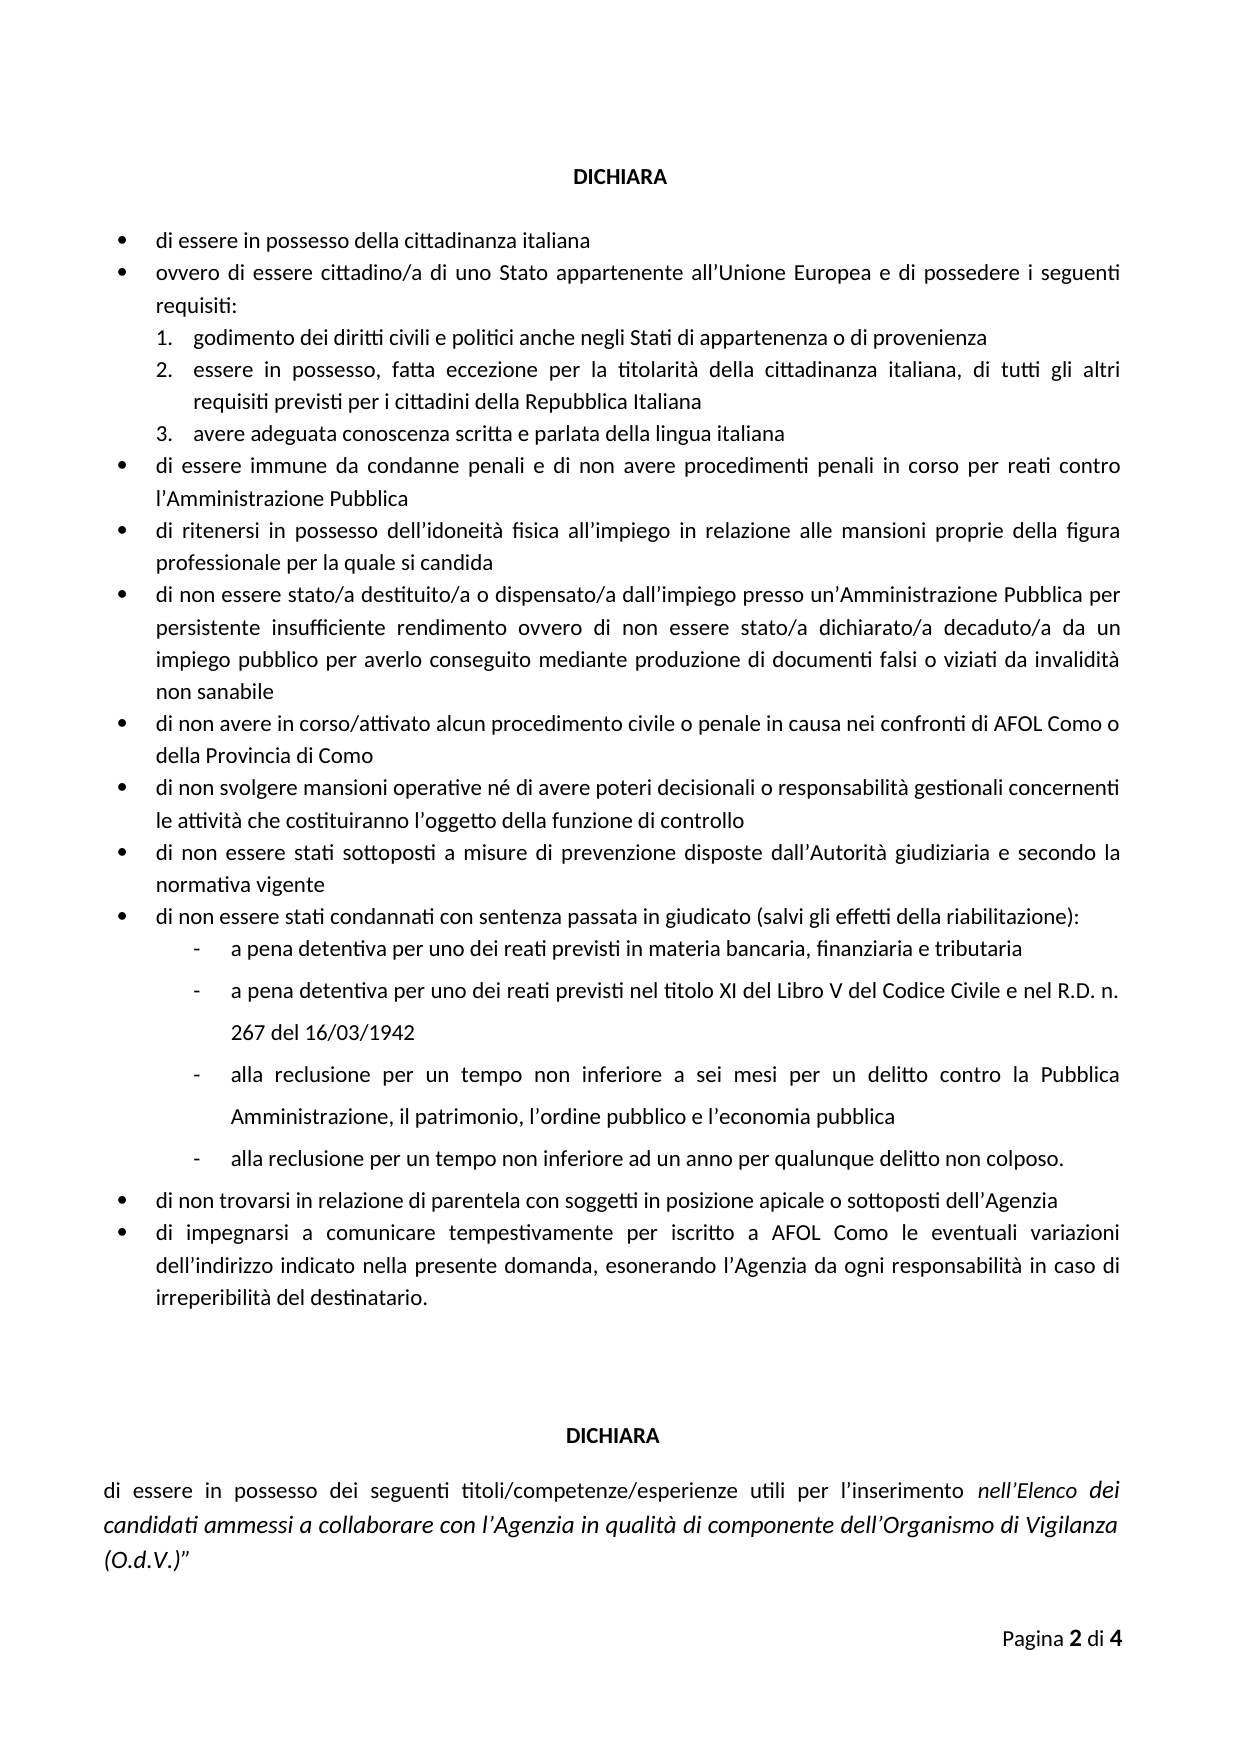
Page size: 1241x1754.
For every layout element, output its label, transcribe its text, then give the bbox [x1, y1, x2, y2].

list godimento dei diritti civili e politici anche negli Stati di appartenenza o di provenienza [156, 323, 1122, 351]
list a pena detentiva per uno dei reati previsti in materia bancaria, finanziaria e tributaria [193, 934, 1122, 962]
list alla reclusione per un tempo non inferiore a sei mesi per un delitto contro la Pubblica Amministrazione, il patrimonio, l’ordine pubblico e l’economia pubblica [193, 1060, 1122, 1130]
list di ritenersi in possesso dell’idoneità fisica all’impiego in relazione alle mansioni proprie della figura professionale per la quale si candida [118, 516, 1122, 576]
list di non avere in corso/attivato alcun procedimento civile o penale in causa nei confronti di AFOL Como o della Provincia di Como [118, 709, 1122, 769]
list di impegnarsi a comunicare tempestivamente per iscritto a AFOL Como le eventuali variazioni dell’indirizzo indicato nella presente domanda, esonerando l’Agenzia da ogni responsabilità in caso di irreperibilità del destinatario. [118, 1218, 1122, 1311]
list di non essere stato/a destituito/a o dispensato/a dall’impiego presso un’Amministrazione Pubblica per persistente insufficiente rendimento ovvero di non essere stato/a dichiarato/a decaduto/a da un impiego pubblico per averlo conseguito mediante produzione di documenti falsi o viziati da invalidità non sanabile [118, 580, 1122, 705]
text di essere in possesso dei seguenti titoli/competenze/esperienze utili per l’inserimento nell’Elenco dei candidati ammessi a collaborare con l’Agenzia in qualità di componente dell’Organismo di Vigilanza (O.d.V.)” [103, 1474, 1122, 1575]
text DICHIARA [103, 1421, 1122, 1449]
list di non essere stati condannati con sentenza passata in giudicato (salvi gli effetti della riabilitazione): [118, 902, 1122, 930]
list di non svolgere mansioni operative né di avere poteri decisionali o responsabilità gestionali concernenti le attività che costituiranno l’oggetto della funzione di controllo [118, 773, 1122, 834]
list di non essere stati sottoposti a misure di prevenzione disposte dall’Autorità giudiziaria e secondo la normativa vigente [118, 838, 1122, 898]
list di essere in possesso della cittadinanza italiana [118, 226, 1122, 254]
list avere adeguata conoscenza scritta e parlata della lingua italiana [156, 419, 1122, 447]
list ovvero di essere cittadino/a di uno Stato appartenente all’Unione Europea e di possedere i seguenti requisiti: [118, 258, 1122, 319]
text DICHIARA [118, 162, 1122, 190]
list di essere immune da condanne penali e di non avere procedimenti penali in corso per reati contro l’Amministrazione Pubblica [118, 452, 1122, 512]
list di non trovarsi in relazione di parentela con soggetti in posizione apicale o sottoposti dell’Agenzia [118, 1186, 1122, 1214]
list a pena detentiva per uno dei reati previsti nel titolo XI del Libro V del Codice Civile e nel R.D. n. 267 del 16/03/1942 [193, 976, 1122, 1046]
list alla reclusione per un tempo non inferiore ad un anno per qualunque delitto non colposo. [193, 1144, 1122, 1172]
list essere in possesso, fatta eccezione per la titolarità della cittadinanza italiana, di tutti gli altri requisiti previsti per i cittadini della Repubblica Italiana [156, 355, 1122, 415]
